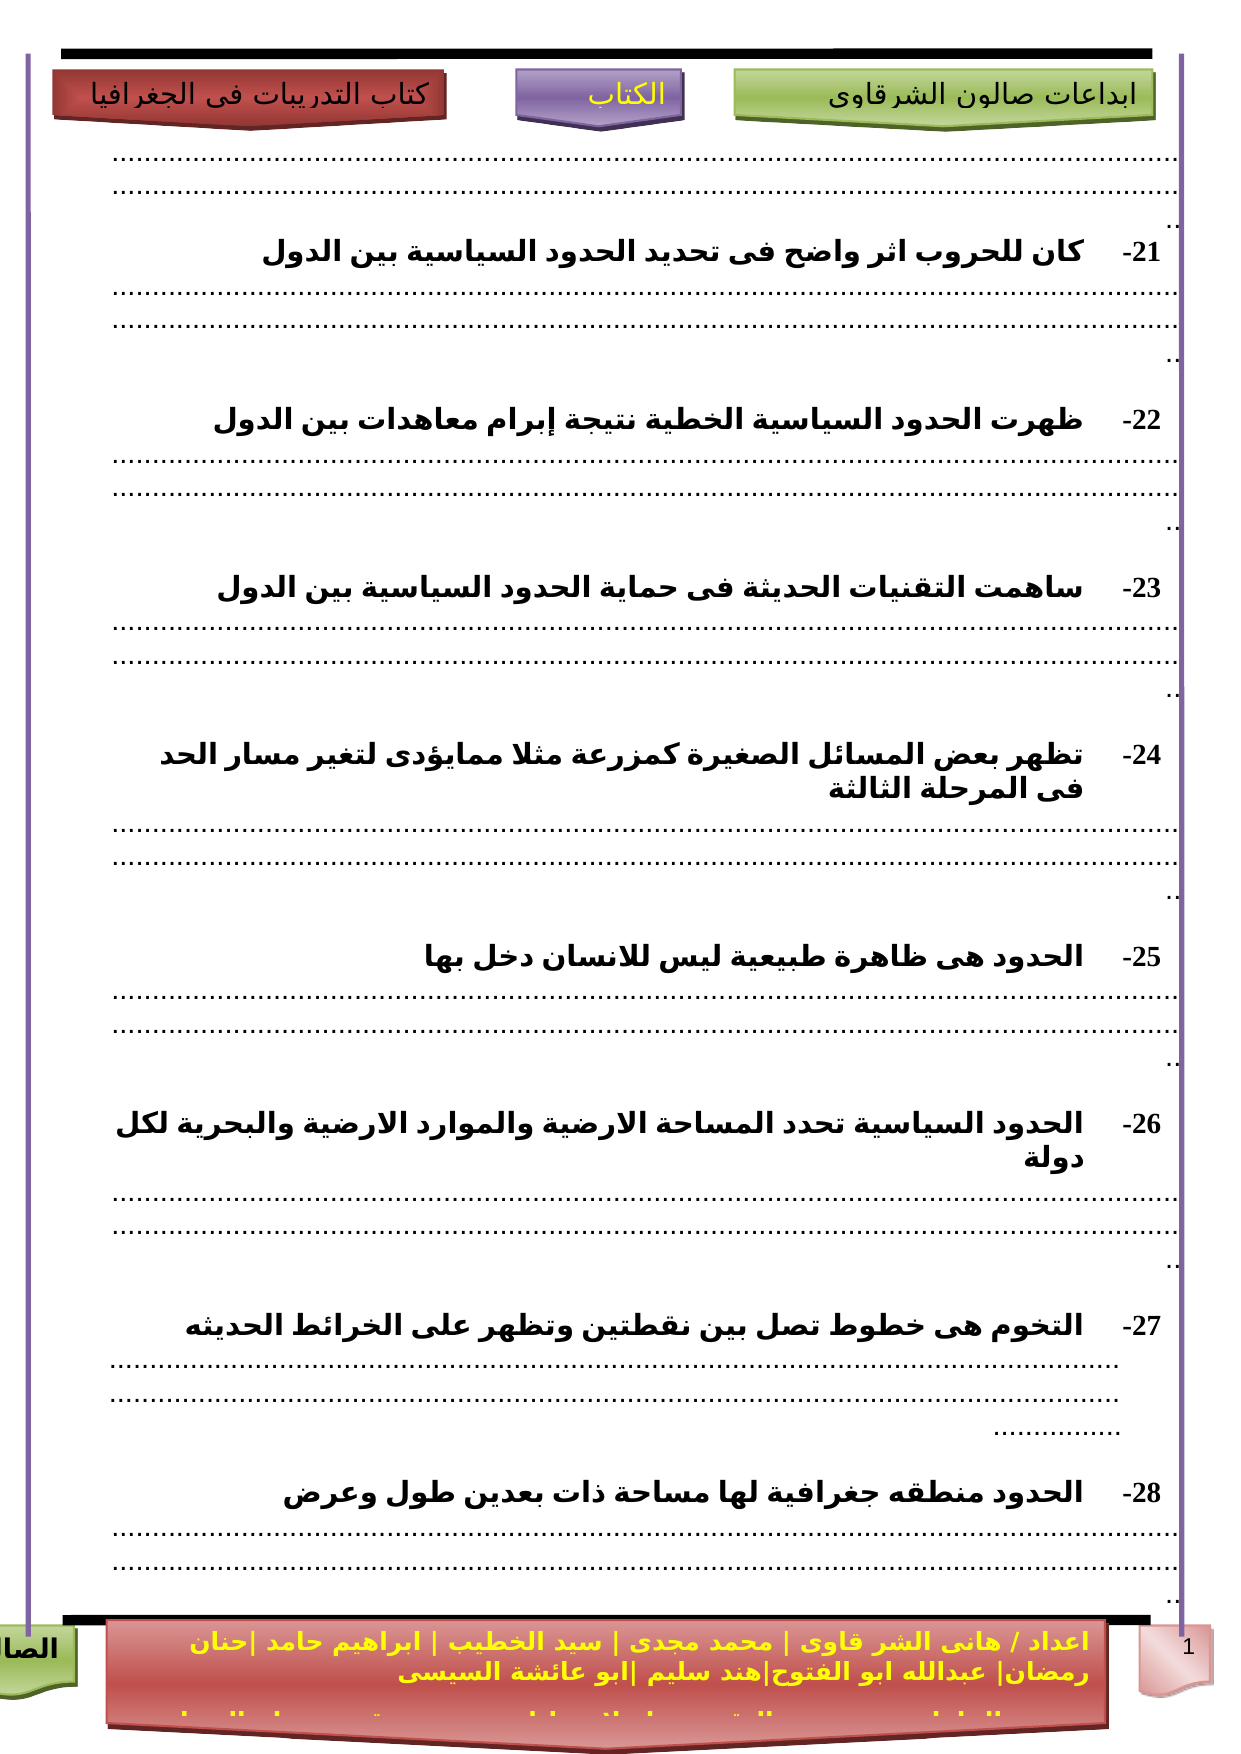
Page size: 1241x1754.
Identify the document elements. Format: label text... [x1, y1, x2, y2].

list التخوم هى خطوط تصل بين نقطتين وتظهر على الخرائط الحديثه [103, 1308, 1122, 1341]
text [103, 1509, 1181, 1609]
list ساهمت التقنيات الحديثة فى حماية الحدود السياسية بين الدول [103, 570, 1122, 603]
list ظهرت الحدود السياسية الخطية نتيجة إبرام معاهدات بين الدول [103, 402, 1122, 436]
list الحدود هى ظاهرة طبيعية ليس للانسان دخل بها [103, 939, 1122, 972]
list تظهر بعض المسائل الصغيرة كمزرعة مثلا ممايؤدى لتغير مسار الحد فى المرحلة الثالثة [103, 737, 1122, 804]
list كان للحروب اثر واضح فى تحديد الحدود السياسية بين الدول [103, 234, 1122, 268]
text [103, 134, 1181, 234]
list الحدود منطقه جغرافية لها مساحة ذات بعدين طول وعرض [103, 1475, 1122, 1509]
list الحدود السياسية تحدد المساحة الارضية والموارد الارضية والبحرية لكل دولة [103, 1106, 1122, 1173]
